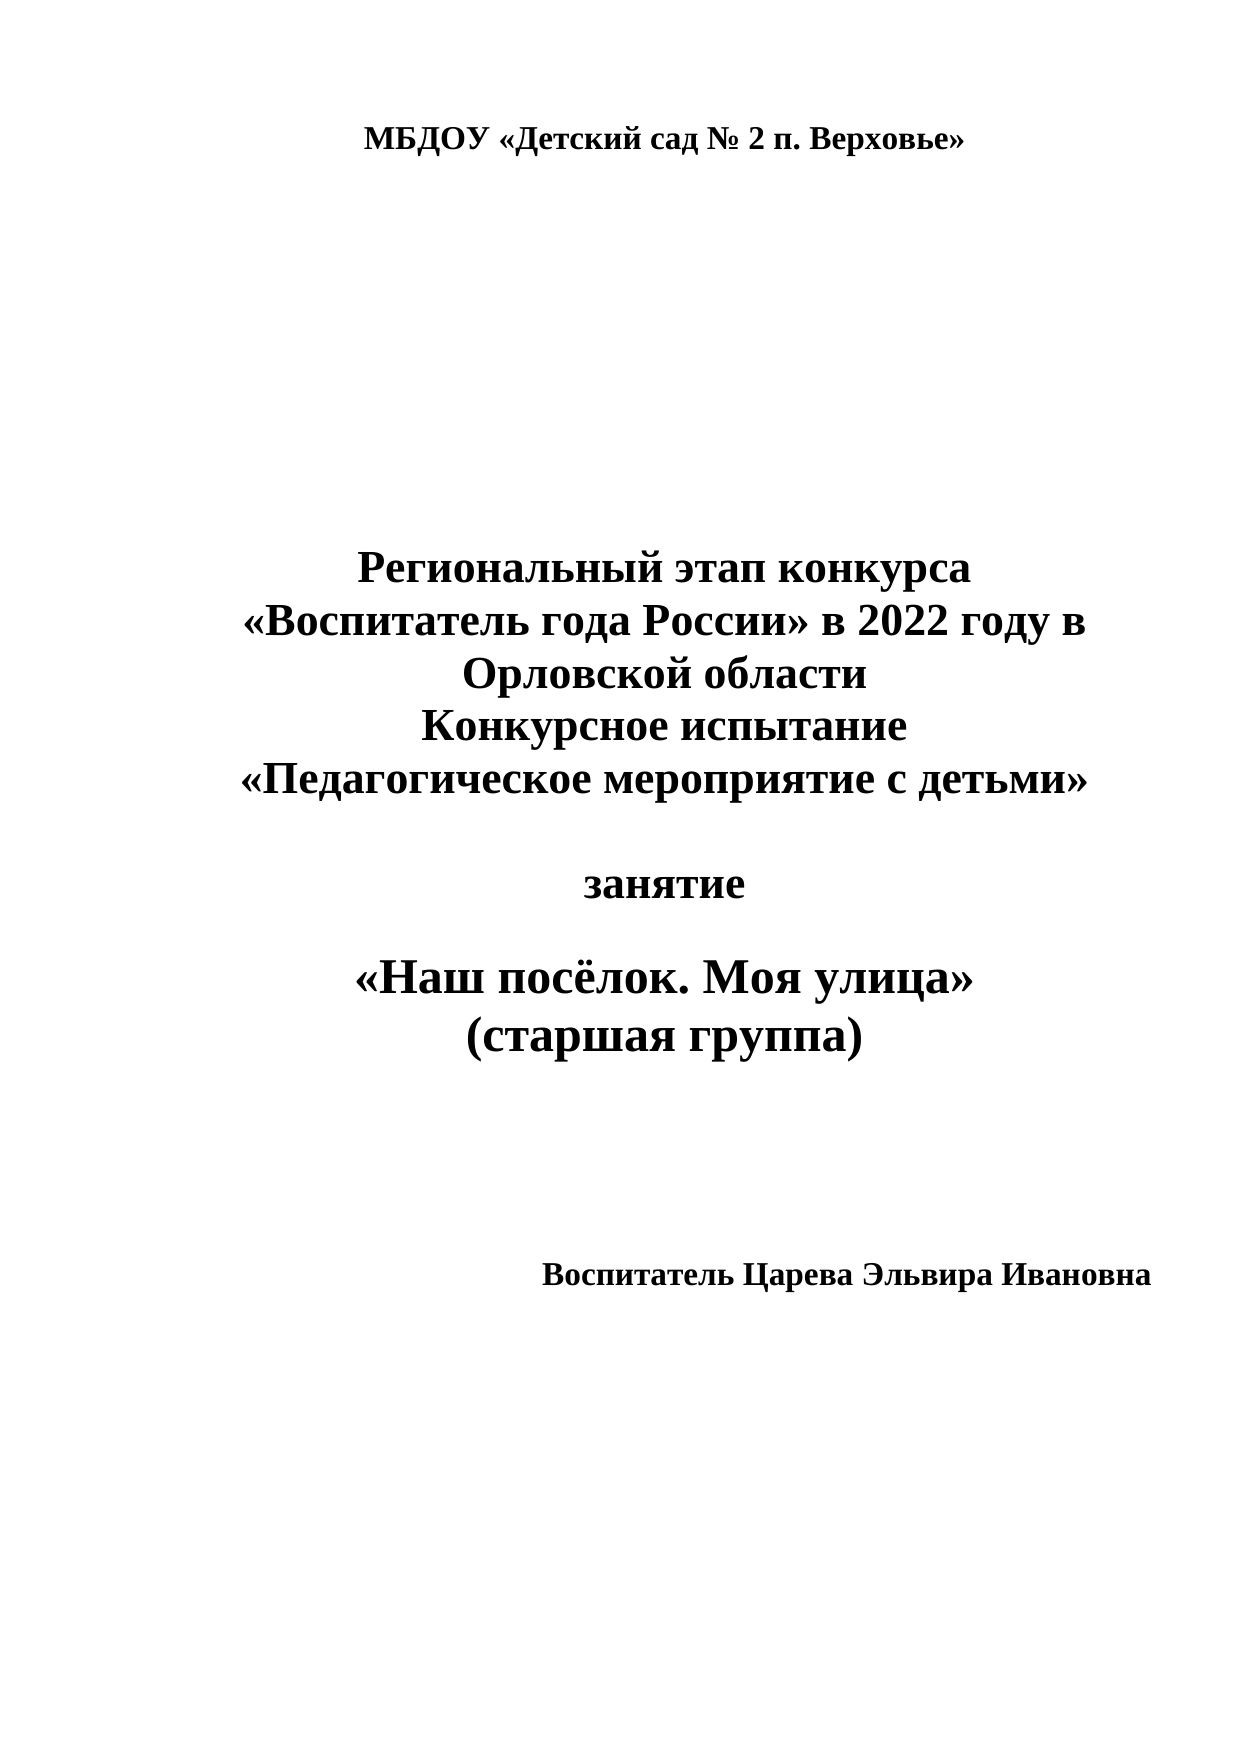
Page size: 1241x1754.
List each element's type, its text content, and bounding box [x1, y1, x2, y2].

text МБДОУ «Детский сад № 2 п. Верховье» [177, 118, 1152, 156]
text «Педагогическое мероприятие с детьми» [177, 751, 1152, 803]
text Конкурсное испытание [177, 698, 1152, 751]
text занятие [177, 856, 1152, 909]
text «Наш посёлок. Моя улица» [177, 947, 1152, 1004]
text Воспитатель Царева Эльвира Ивановна [177, 1254, 1152, 1292]
text «Воспитатель года России» в 2022 году в Орловской области [177, 592, 1152, 698]
text Региональный этап конкурса [177, 540, 1152, 592]
text (старшая группа) [177, 1004, 1152, 1062]
